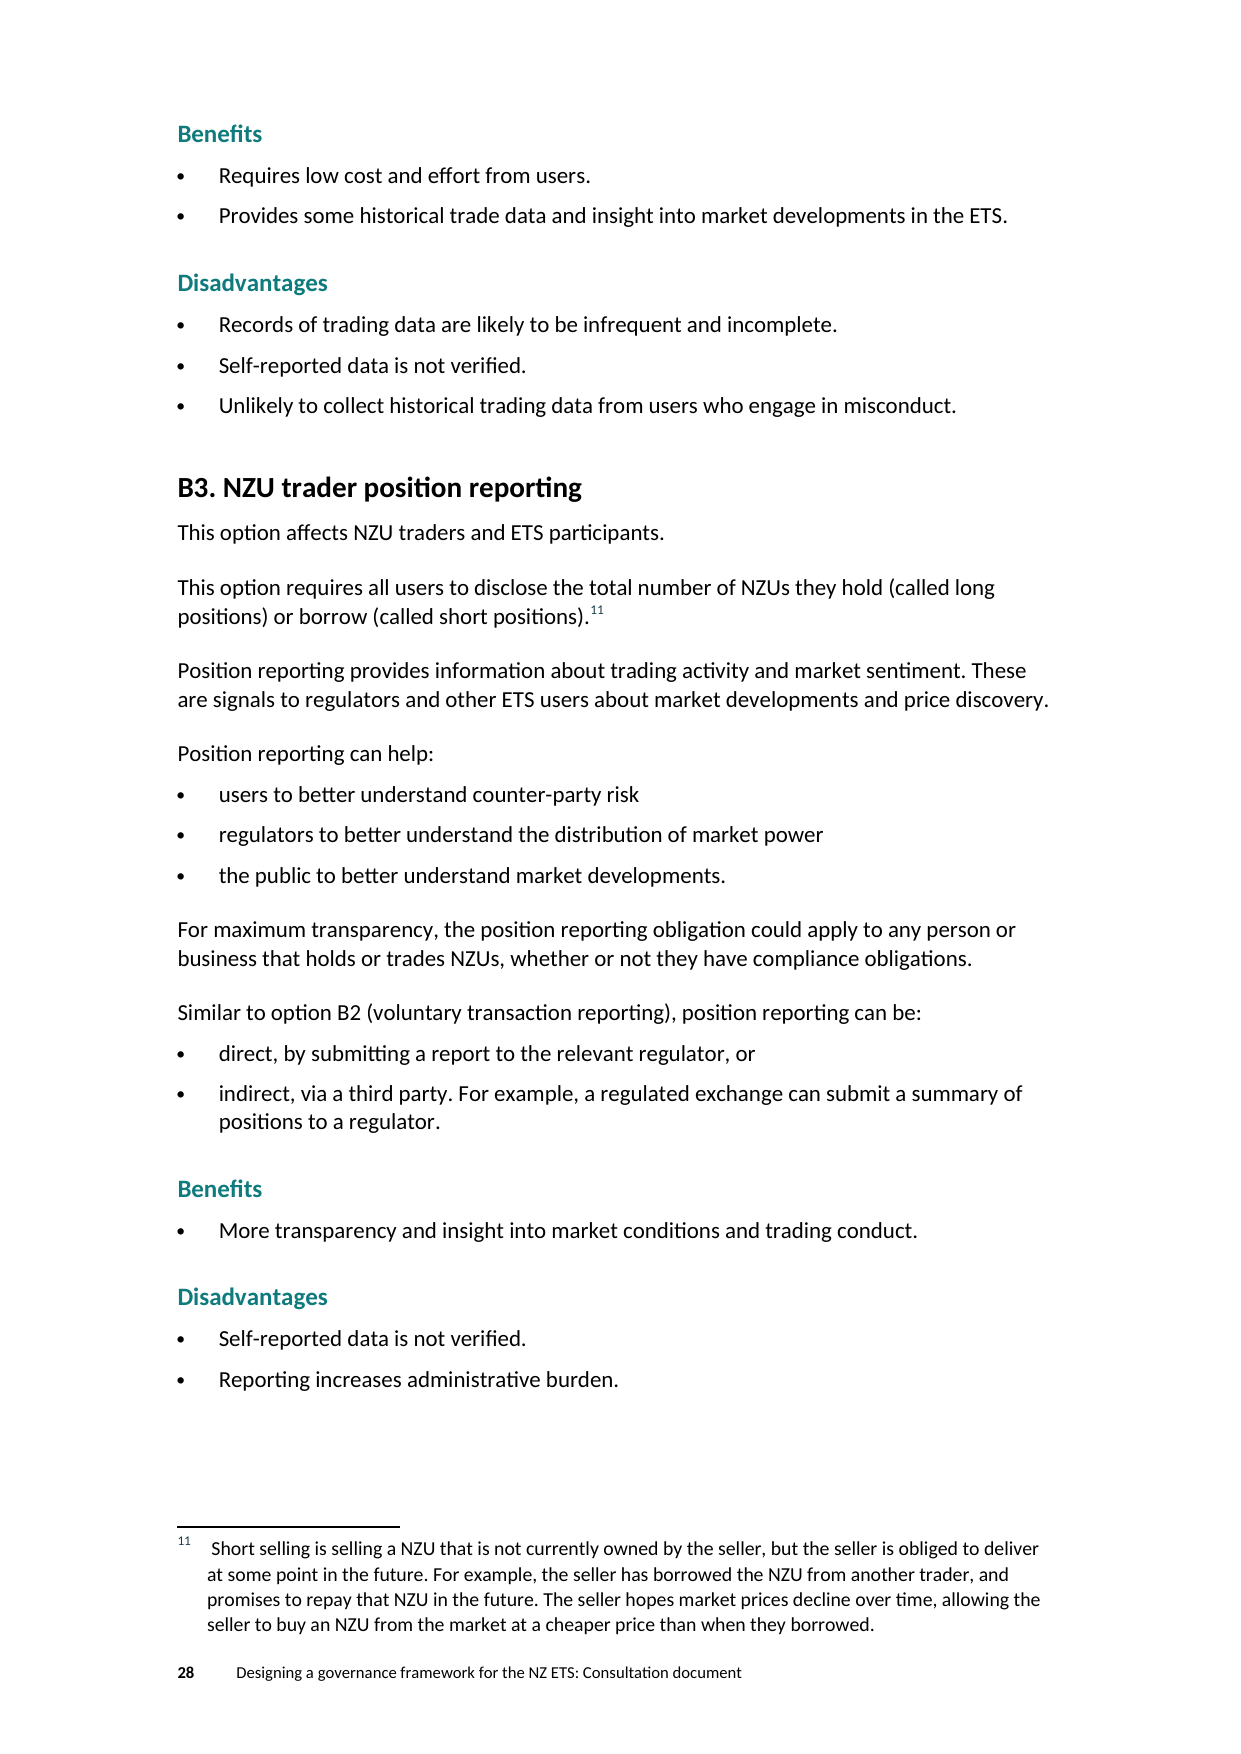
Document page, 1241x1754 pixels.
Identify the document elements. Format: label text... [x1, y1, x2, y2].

text Requires low cost and effort from users. [177, 161, 1063, 189]
text Position reporting provides information about trading activity and market sentiment. These are signals to regulators and other ETS users about market developments and price discovery. [177, 655, 1063, 713]
text This option requires all users to disclose the total number of NZUs they hold (called long positions) or borrow (called short positions). [177, 572, 1063, 630]
text regulators to better understand the distribution of market power [177, 820, 1063, 848]
subtitle Benefits [177, 118, 1063, 149]
text the public to better understand market developments. [177, 861, 1063, 889]
text direct, by submitting a report to the relevant regulator, or [177, 1039, 1063, 1067]
text Provides some historical trade data and insight into market developments in the ETS. [177, 202, 1063, 230]
subtitle Disadvantages [177, 1282, 1063, 1312]
text Records of trading data are likely to be infrequent and incomplete. [177, 310, 1063, 338]
text Reporting increases administrative burden. [177, 1365, 1063, 1393]
text Self-reported data is not verified. [177, 351, 1063, 379]
text users to better understand counter-party risk [177, 780, 1063, 808]
text For maximum transparency, the position reporting obligation could apply to any person or business that holds or trades NZUs, whether or not they have compliance obligations. [177, 914, 1063, 972]
subtitle B3. NZU trader position reporting [177, 469, 1063, 505]
text This option affects NZU traders and ETS participants. [177, 517, 1063, 547]
subtitle Disadvantages [177, 267, 1063, 298]
text Position reporting can help: [177, 738, 1063, 767]
text Unlikely to collect historical trading data from users who engage in misconduct. [177, 391, 1063, 419]
text Self-reported data is not verified. [177, 1324, 1063, 1353]
subtitle Benefits [177, 1173, 1063, 1203]
text indirect, via a third party. For example, a regulated exchange can submit a summary of positions to a regulator. [177, 1079, 1063, 1136]
text Similar to option B2 (voluntary transaction reporting), position reporting can be: [177, 997, 1063, 1026]
text More transparency and insight into market conditions and trading conduct. [177, 1216, 1063, 1244]
